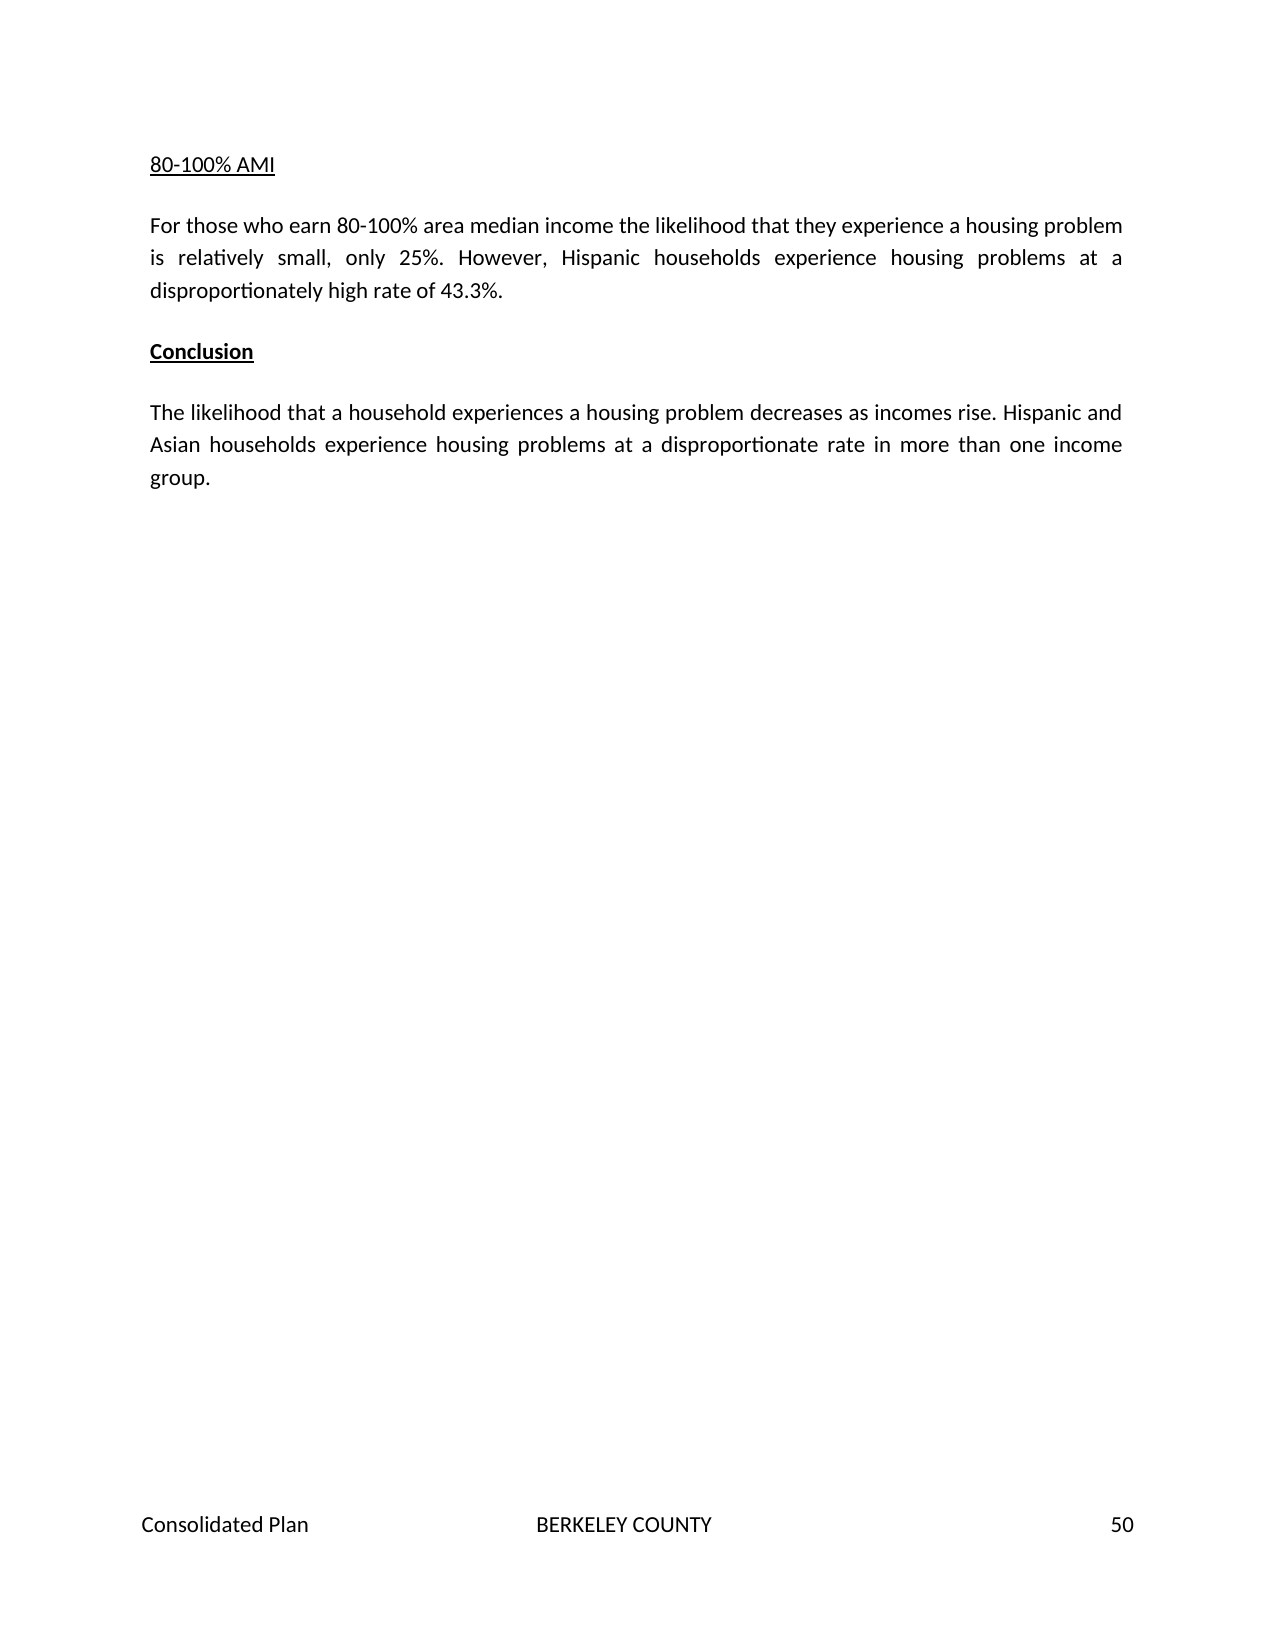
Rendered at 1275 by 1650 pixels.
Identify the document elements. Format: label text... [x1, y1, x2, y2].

text The likelihood that a household experiences a housing problem decreases as incomes rise. Hispanic and Asian households experience housing problems at a disproportionate rate in more than one income group. [150, 398, 1125, 491]
text For those who earn 80-100% area median income the likelihood that they experience a housing problem is relatively small, only 25%. However, Hispanic households experience housing problems at a disproportionately high rate of 43.3%. [150, 211, 1125, 304]
text 80-100% AMI [150, 150, 1125, 178]
text Conclusion [150, 337, 1125, 365]
